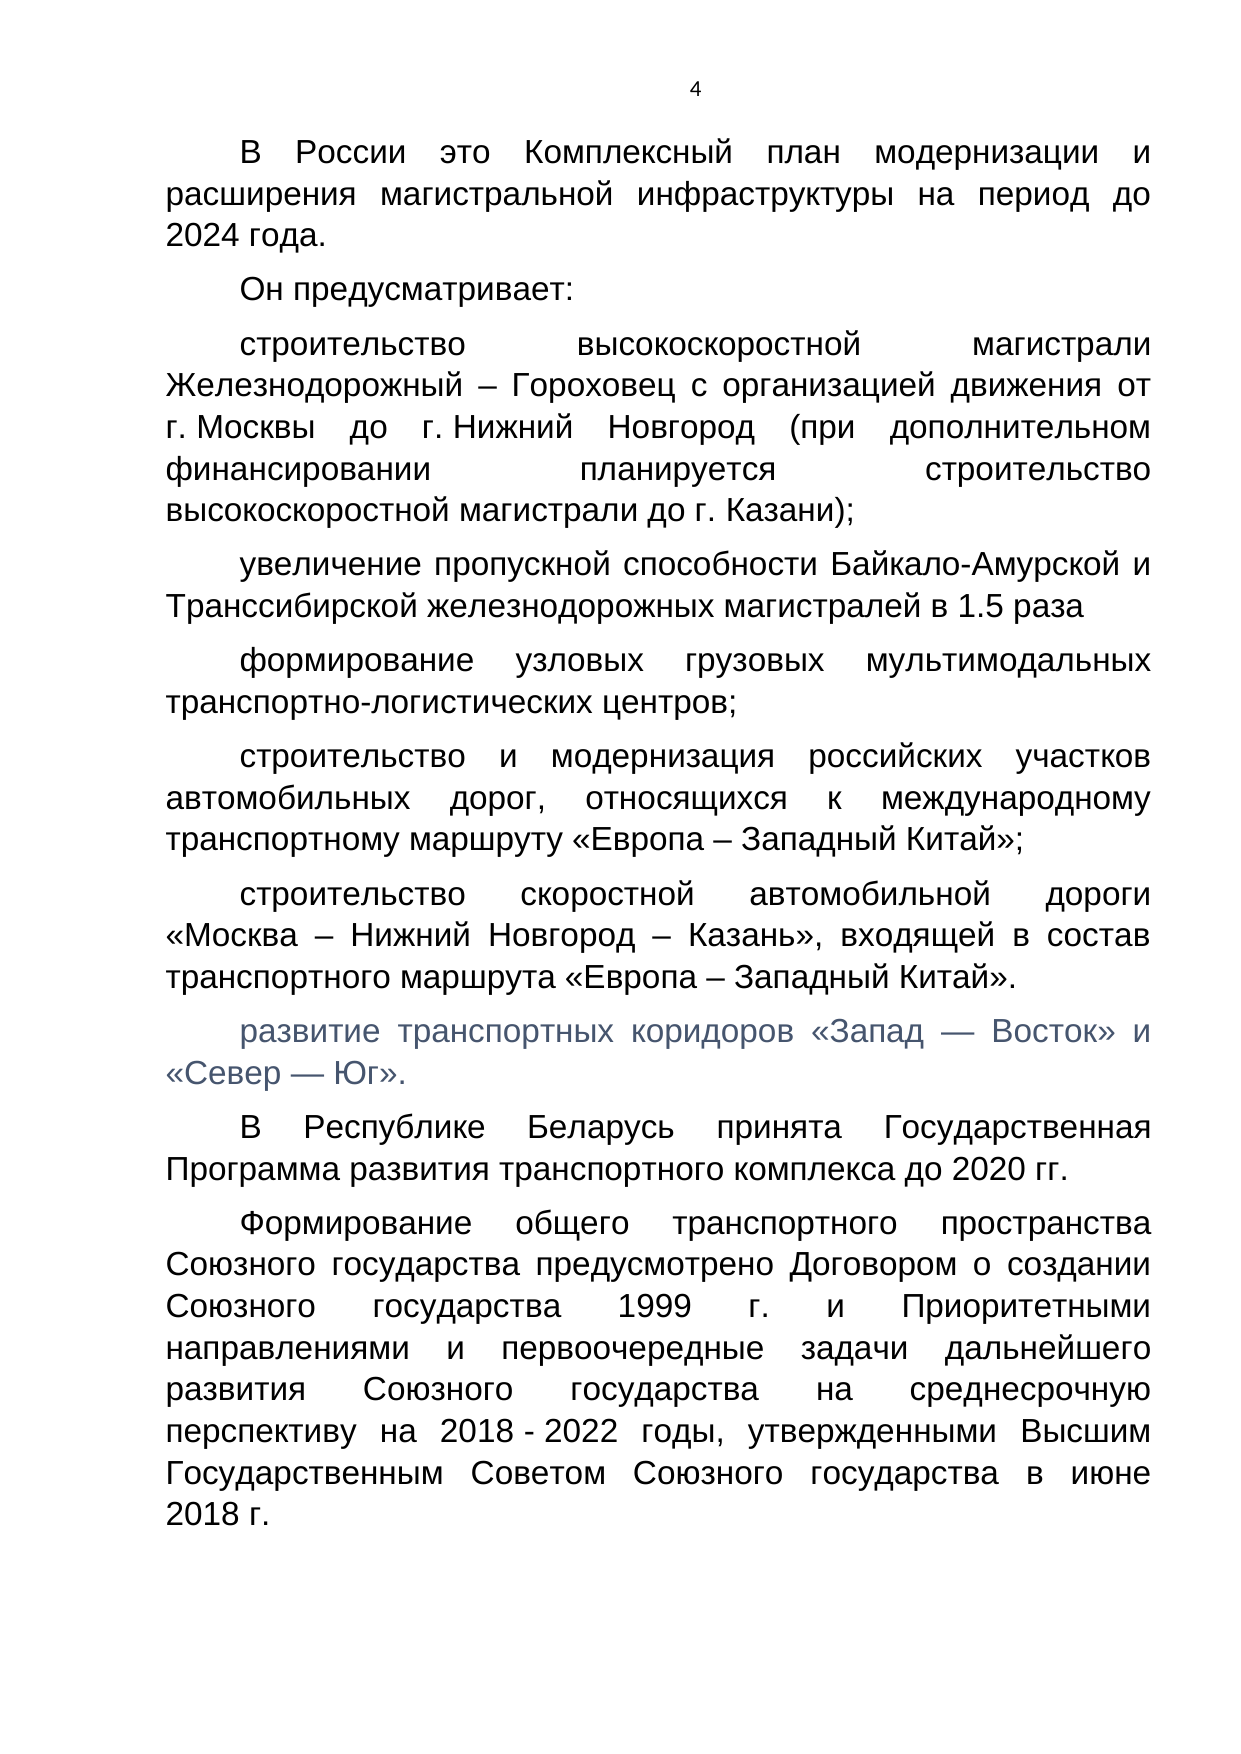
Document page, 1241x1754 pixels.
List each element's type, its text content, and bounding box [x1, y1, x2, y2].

text развитие транспортных коридоров «Запад — Восток» и «Север — Юг». [165, 1009, 1152, 1092]
text В России это Комплексный план модернизации и расширения магистральной инфраструктуры на период до 2024 года. [165, 130, 1152, 255]
text Формирование общего транспортного пространства Союзного государства предусмотрено Договором о создании Союзного государства 1999 г. и Приоритетными направлениями и первоочередные задачи дальнейшего развития Союзного государства на среднесрочную перспективу на 2018 - 2022 годы, утвержденными Высшим Государственным Советом Союзного государства в июне 2018 г. [165, 1201, 1152, 1534]
text увеличение пропускной способности Байкало-Амурской и Транссибирской железнодорожных магистралей в 1.5 раза [165, 542, 1152, 626]
text строительство скоростной автомобильной дороги «Москва – Нижний Новгород – Казань», входящей в состав транспортного маршрута «Европа – Западный Китай». [165, 872, 1152, 997]
text строительство и модернизация российских участков автомобильных дорог, относящихся к международному транспортному маршруту «Европа – Западный Китай»; [165, 734, 1152, 859]
text Он предусматривает: [165, 267, 1152, 309]
text строительство высокоскоростной магистрали Железнодорожный – Гороховец с организацией движения от г. Москвы до г. Нижний Новгород (при дополнительном финансировании планируется строительство высокоскоростной магистрали до г. Казани); [165, 322, 1152, 530]
text В Республике Беларусь принята Государственная Программа развития транспортного комплекса до 2020 гг. [165, 1105, 1152, 1188]
text формирование узловых грузовых мультимодальных транспортно-логистических центров; [165, 638, 1152, 722]
